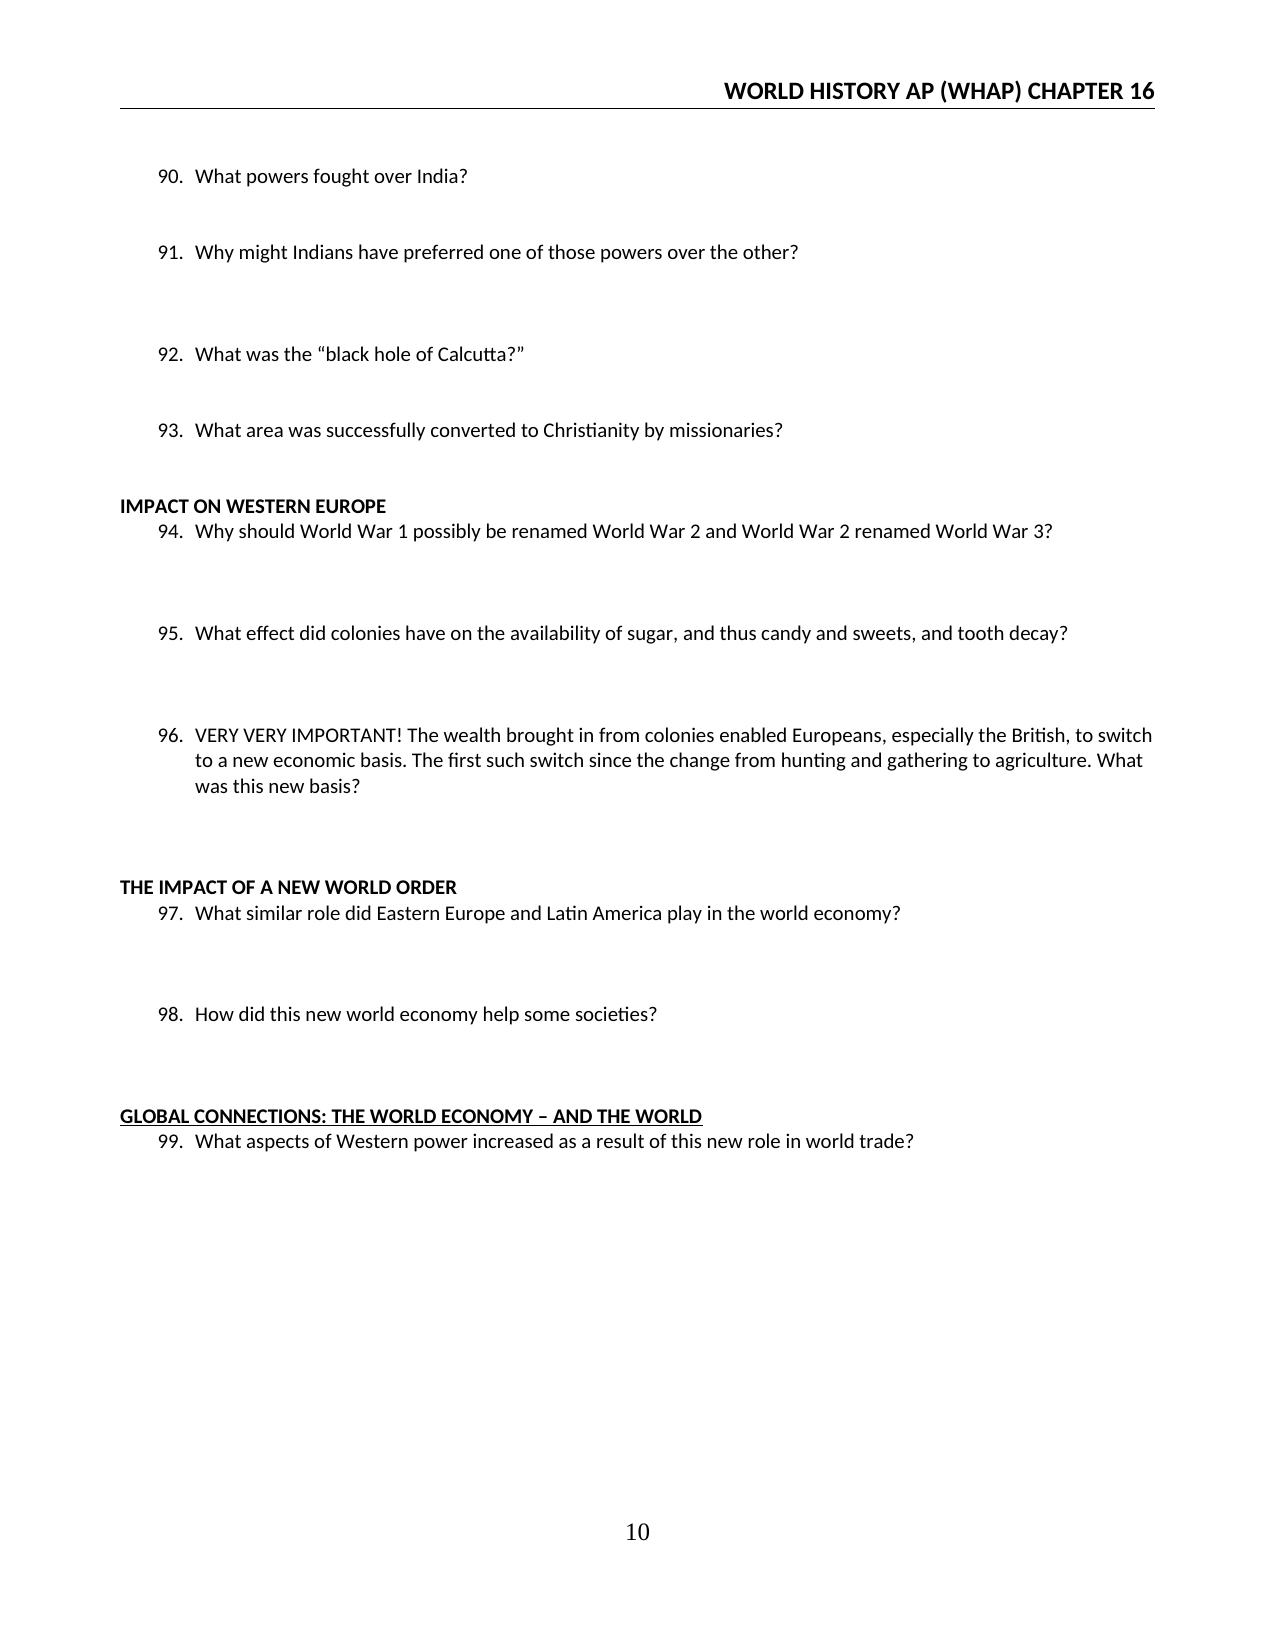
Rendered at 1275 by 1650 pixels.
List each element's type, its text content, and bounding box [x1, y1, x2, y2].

list What area was successfully converted to Christianity by missionaries? [157, 417, 1155, 442]
list What similar role did Eastern Europe and play in the world economy? [157, 900, 1155, 925]
text THE IMPACT OF A NEW WORLD ORDER [120, 874, 1155, 900]
list What effect did colonies have on the availability of sugar, and thus candy and sweets, and tooth decay? [157, 620, 1155, 646]
list Why should World War 1 possibly be renamed World War 2 and World War 2 renamed World War 3? [157, 519, 1155, 544]
text GLOBAL CONNECTIONS: THE WORLD ECONOMY – AND THE WORLD [120, 1103, 1155, 1129]
text IMPACT ON [120, 493, 1155, 519]
list VERY VERY IMPORTANT! The wealth brought in from colonies enabled Europeans, especially the British, to switch to a new economic basis. The first such switch since the change from hunting and gathering to agriculture. What was this new basis? [157, 722, 1155, 798]
list What powers fought over ? [157, 163, 1155, 188]
list What aspects of Western power increased as a result of this new role in world trade? [157, 1129, 1155, 1154]
list How did this new world economy help some societies? [157, 1002, 1155, 1027]
list Why might Indians have preferred one of those powers over the other? [157, 239, 1155, 264]
list What was the “black hole of ?” [157, 341, 1155, 366]
